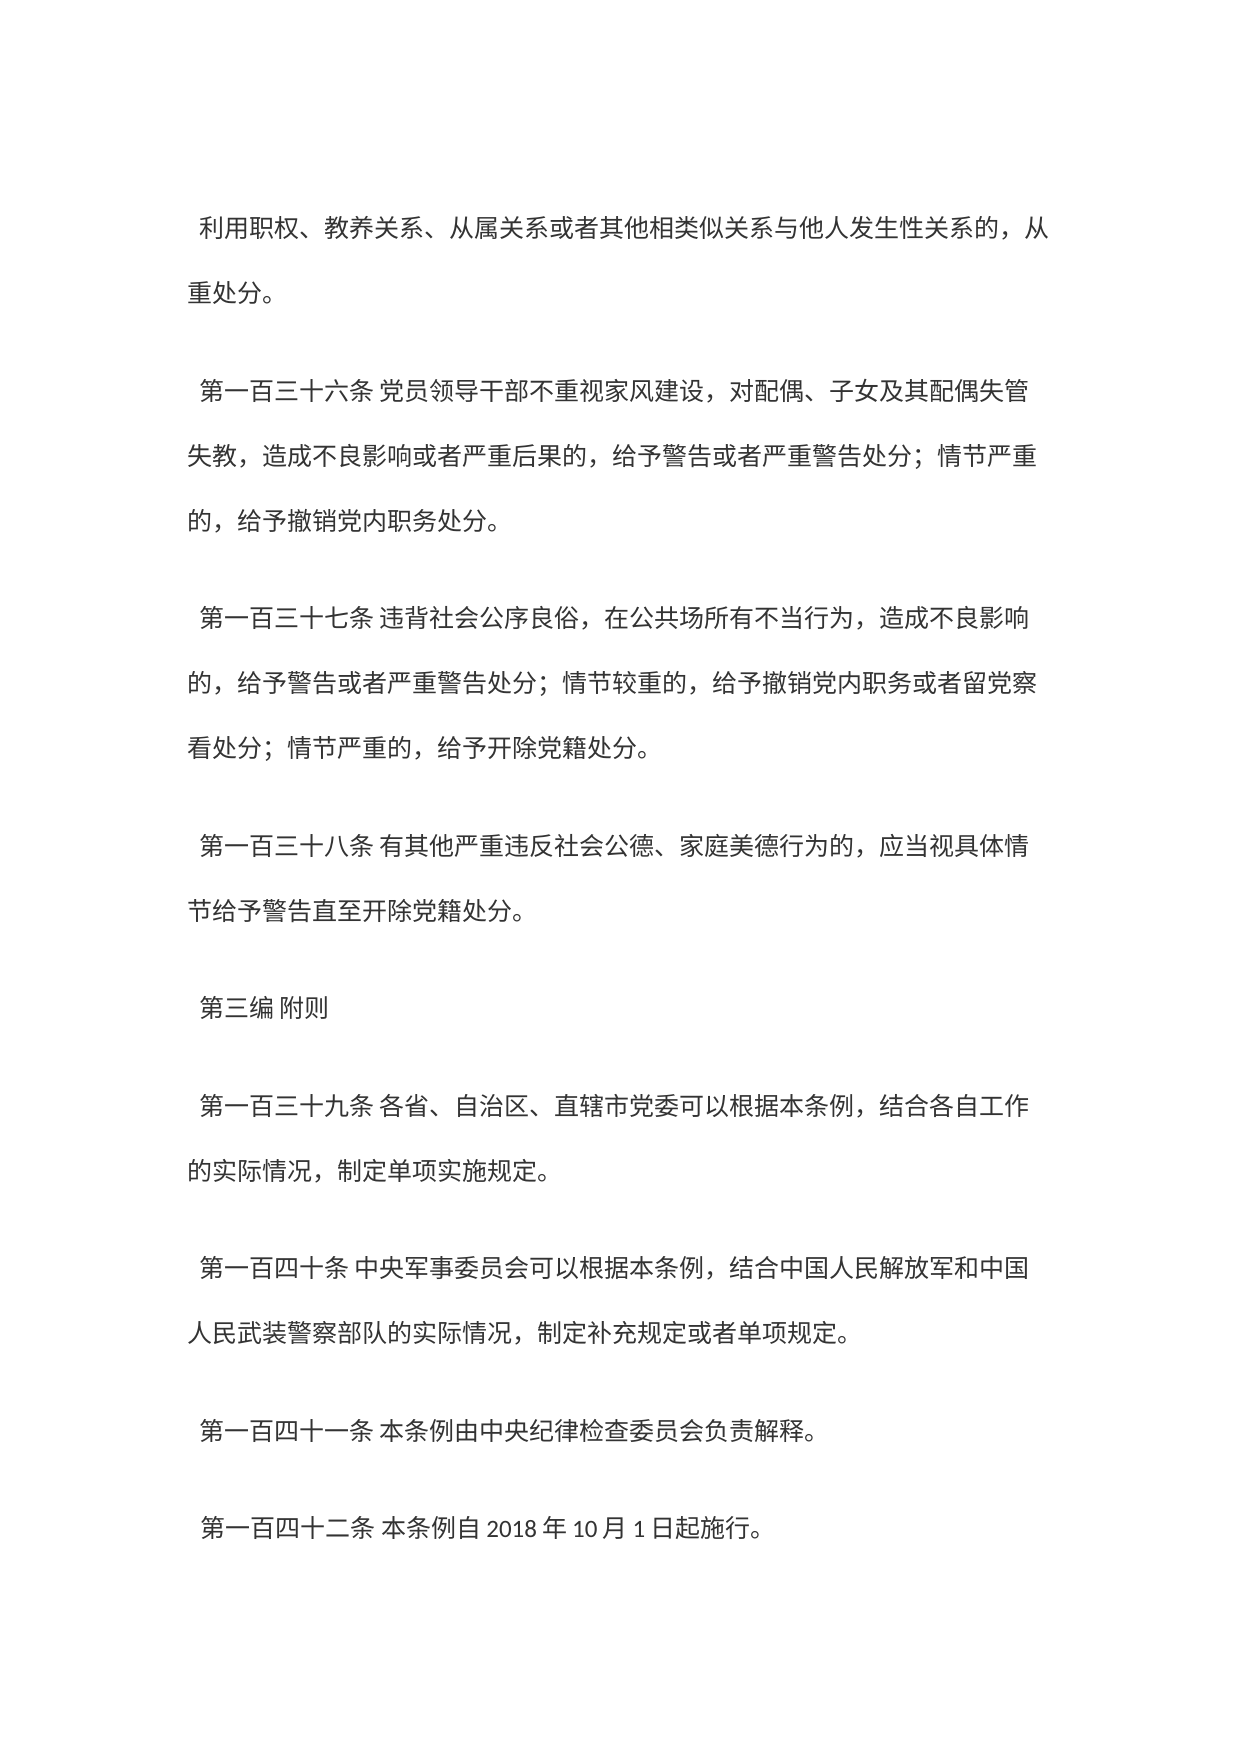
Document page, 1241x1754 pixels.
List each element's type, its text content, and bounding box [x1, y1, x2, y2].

text 第一百三十九条 各省、自治区、直辖市党委可以根据本条例，结合各自工作的实际情况，制定单项实施规定。 [187, 1072, 1053, 1202]
text 第一百四十二条 本条例自2018年10月1日起施行。 [187, 1494, 1053, 1559]
text 第一百三十七条 违背社会公序良俗，在公共场所有不当行为，造成不良影响的，给予警告或者严重警告处分；情节较重的，给予撤销党内职务或者留党察看处分；情节严重的，给予开除党籍处分。 [187, 584, 1053, 779]
text 第一百三十六条 党员领导干部不重视家风建设，对配偶、子女及其配偶失管失教，造成不良影响或者严重后果的，给予警告或者严重警告处分；情节严重的，给予撤销党内职务处分。 [187, 357, 1053, 552]
text 第一百三十八条 有其他严重违反社会公德、家庭美德行为的，应当视具体情节给予警告直至开除党籍处分。 [187, 812, 1053, 942]
text 第一百四十条 中央军事委员会可以根据本条例，结合中国人民解放军和中国人民武装警察部队的实际情况，制定补充规定或者单项规定。 [187, 1234, 1053, 1364]
text 第一百四十一条 本条例由中央纪律检查委员会负责解释。 [187, 1397, 1053, 1462]
text 第三编 附则 [187, 974, 1053, 1039]
text 利用职权、教养关系、从属关系或者其他相类似关系与他人发生性关系的，从重处分。 [187, 194, 1053, 324]
